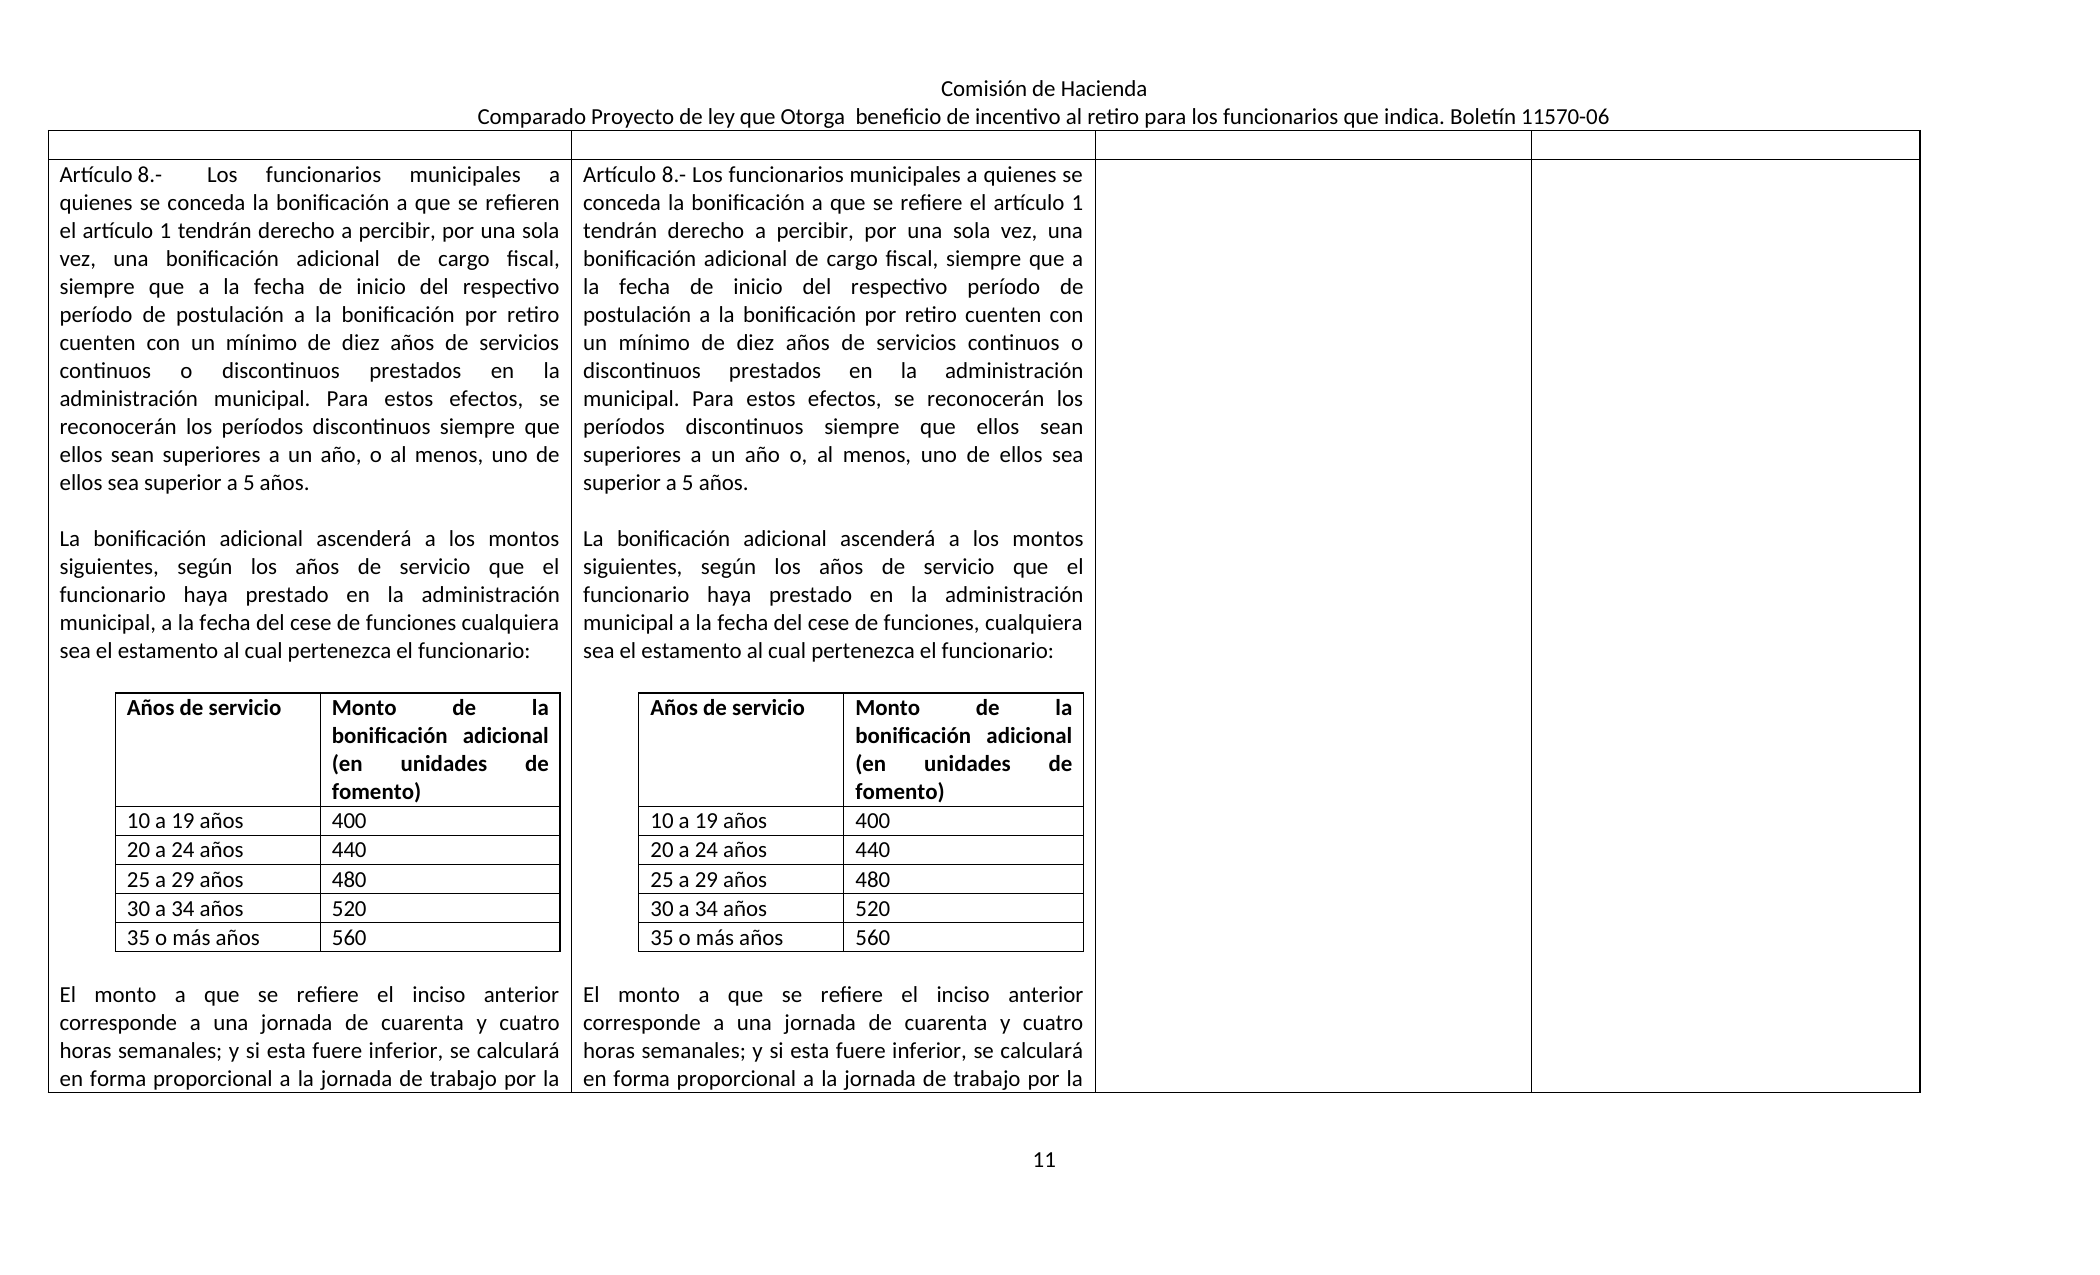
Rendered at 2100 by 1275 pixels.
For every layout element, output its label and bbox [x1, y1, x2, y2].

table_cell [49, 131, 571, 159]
table_cell [572, 160, 1095, 1092]
table_cell [1532, 131, 1919, 159]
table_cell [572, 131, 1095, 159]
table_cell [1532, 160, 1919, 1092]
table_cell [49, 160, 571, 1092]
table_cell [1096, 160, 1531, 1092]
table_cell [1096, 131, 1531, 159]
